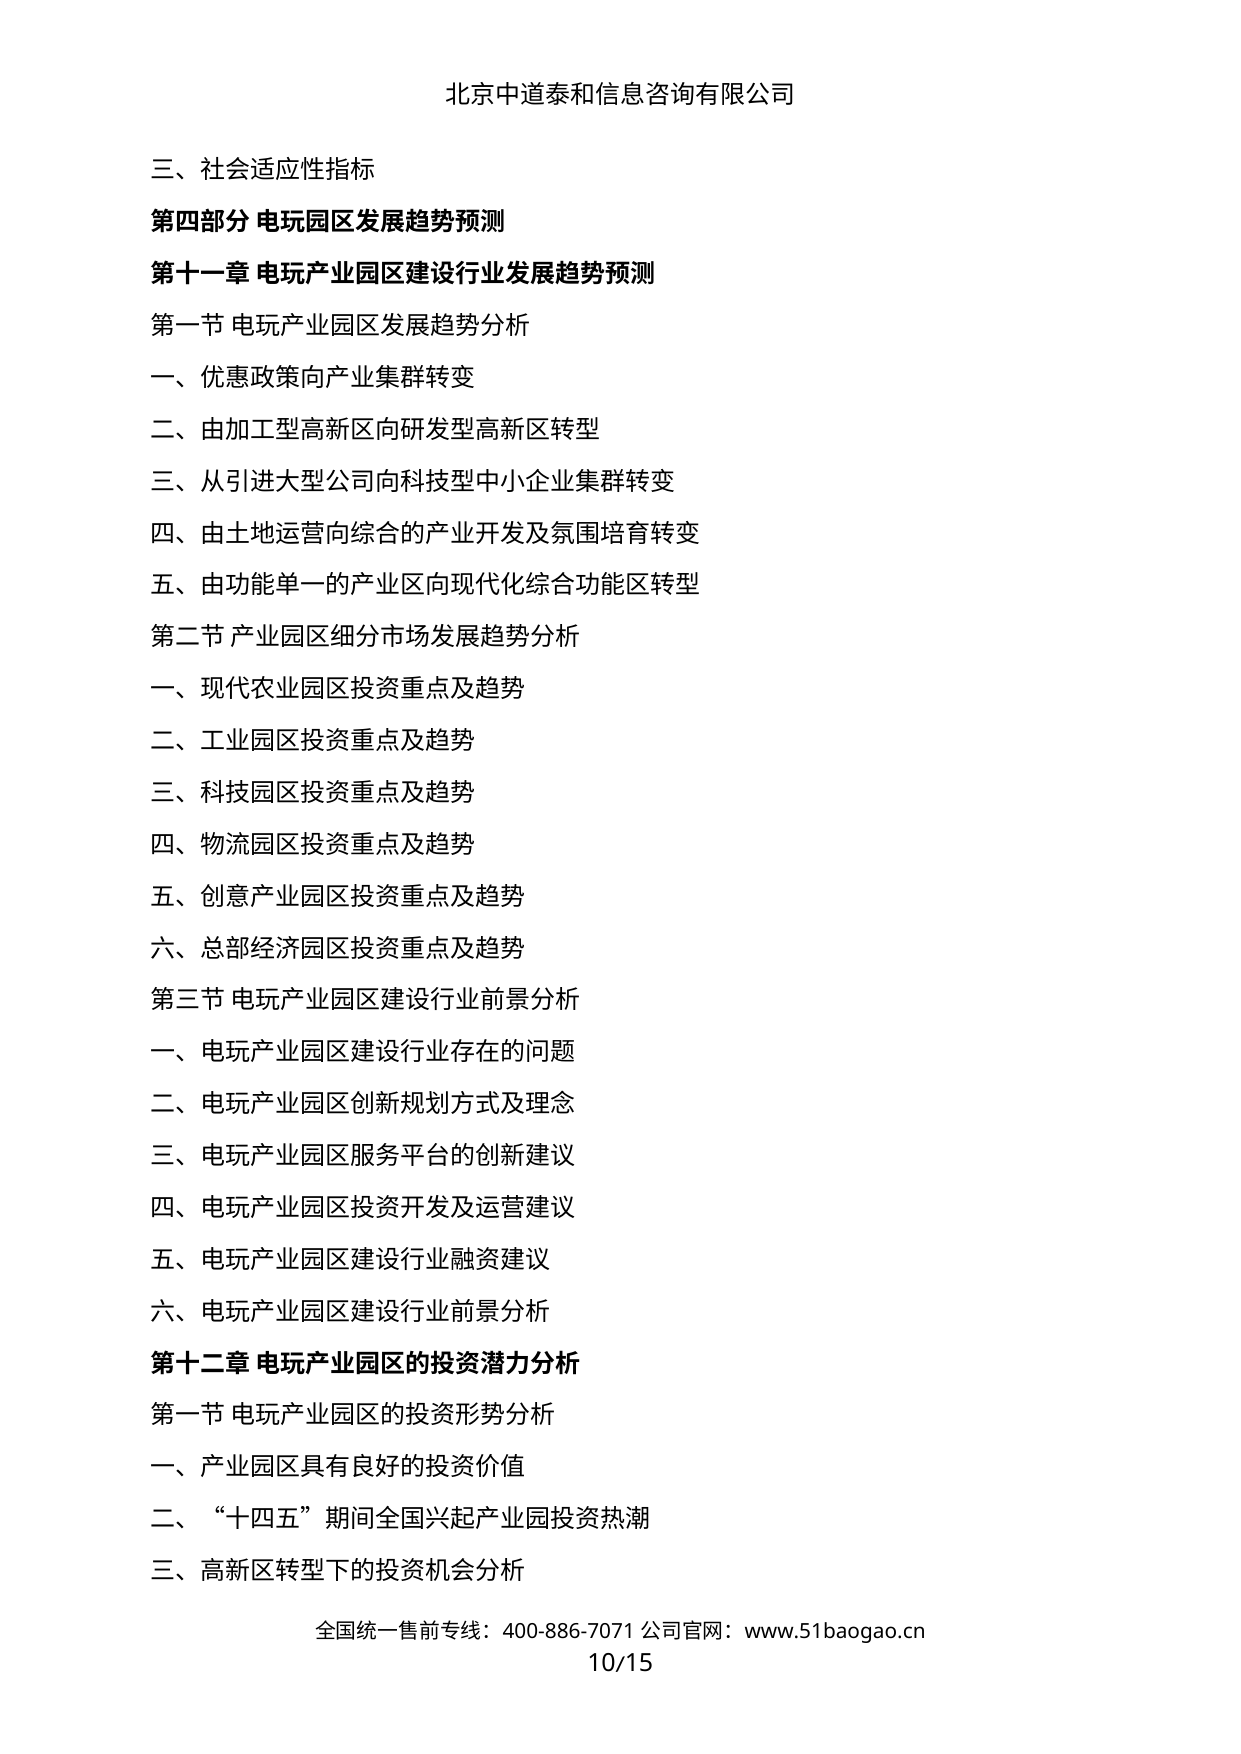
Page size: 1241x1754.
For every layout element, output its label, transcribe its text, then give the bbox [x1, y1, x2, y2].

text 一、电玩产业园区建设行业存在的问题 [150, 1032, 1090, 1068]
text 五、由功能单一的产业区向现代化综合功能区转型 [150, 565, 1090, 601]
text 一、优惠政策向产业集群转变 [150, 357, 1090, 394]
text 二、由加工型高新区向研发型高新区转型 [150, 409, 1090, 446]
text 一、现代农业园区投资重点及趋势 [150, 669, 1090, 705]
text 第一节 电玩产业园区发展趋势分析 [150, 306, 1090, 342]
text 四、电玩产业园区投资开发及运营建议 [150, 1187, 1090, 1224]
text 六、电玩产业园区建设行业前景分析 [150, 1291, 1090, 1327]
text 第十二章 电玩产业园区的投资潜力分析 [150, 1343, 1090, 1379]
text 第三节 电玩产业园区建设行业前景分析 [150, 980, 1090, 1016]
text 第十一章 电玩产业园区建设行业发展趋势预测 [150, 254, 1090, 290]
text 三、电玩产业园区服务平台的创新建议 [150, 1136, 1090, 1172]
text 四、物流园区投资重点及趋势 [150, 824, 1090, 861]
text 三、社会适应性指标 [150, 150, 1090, 186]
text 第四部分 电玩园区发展趋势预测 [150, 202, 1090, 238]
text 三、高新区转型下的投资机会分析 [150, 1551, 1090, 1587]
text 第一节 电玩产业园区的投资形势分析 [150, 1395, 1090, 1431]
text 第二节 产业园区细分市场发展趋势分析 [150, 617, 1090, 653]
text 三、从引进大型公司向科技型中小企业集群转变 [150, 461, 1090, 497]
text 二、“十四五”期间全国兴起产业园投资热潮 [150, 1499, 1090, 1535]
text 三、科技园区投资重点及趋势 [150, 772, 1090, 809]
text 一、产业园区具有良好的投资价值 [150, 1447, 1090, 1483]
text 二、电玩产业园区创新规划方式及理念 [150, 1084, 1090, 1120]
text 四、由土地运营向综合的产业开发及氛围培育转变 [150, 513, 1090, 549]
text 五、创意产业园区投资重点及趋势 [150, 876, 1090, 912]
text 五、电玩产业园区建设行业融资建议 [150, 1239, 1090, 1276]
text 二、工业园区投资重点及趋势 [150, 721, 1090, 757]
text 六、总部经济园区投资重点及趋势 [150, 928, 1090, 964]
